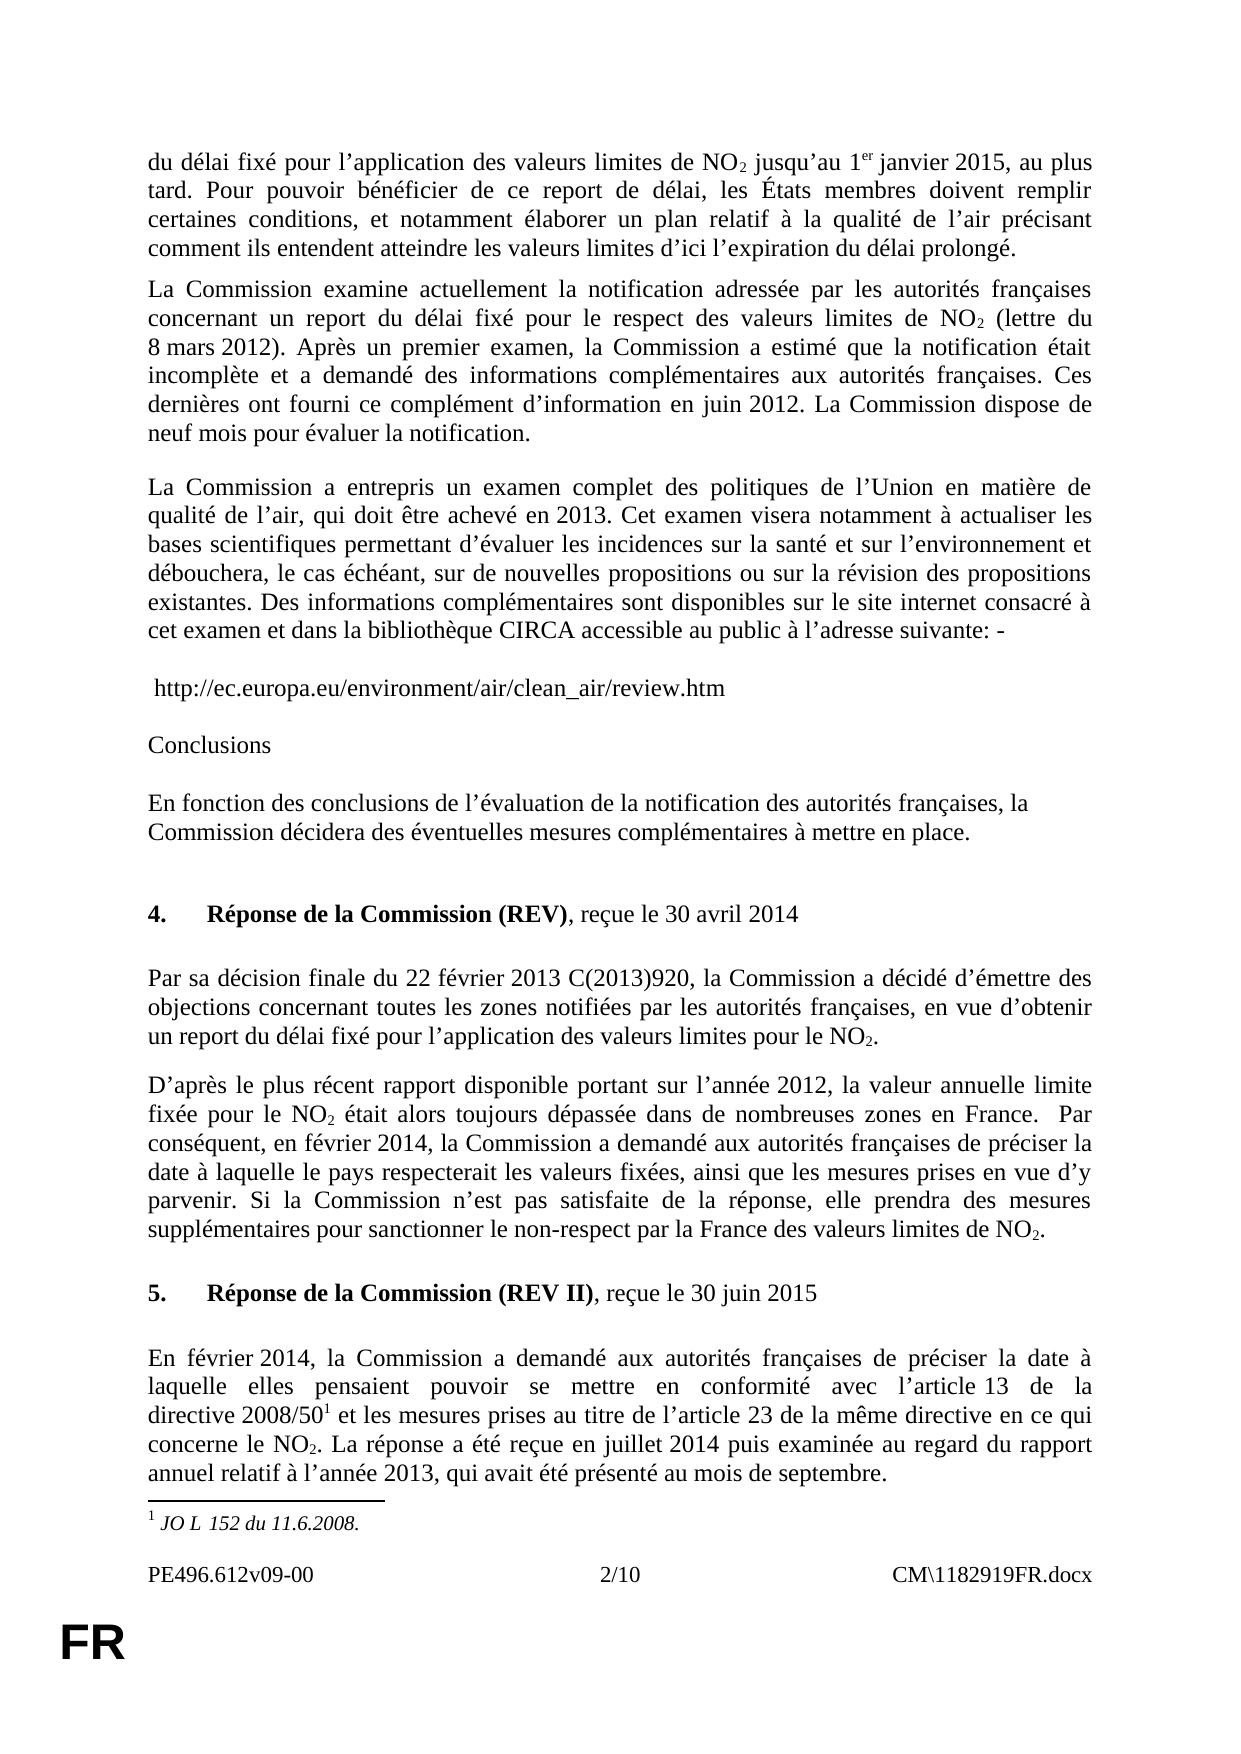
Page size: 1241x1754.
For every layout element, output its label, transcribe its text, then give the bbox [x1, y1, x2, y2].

text En février 2014, la Commission a demandé aux autorités françaises de préciser la date à laquelle elles pensaient pouvoir se mettre en conformité avec l’article 13 de la directive 2008/50 et les mesures prises au titre de l’article 23 de la même directive en ce qui concerne le NO2. La réponse a été reçue en juillet 2014 puis examinée au regard du rapport annuel relatif à l’année 2013, qui avait été présenté au mois de septembre. [148, 1343, 1093, 1486]
text D’après le plus récent rapport disponible portant sur l’année 2012, la valeur annuelle limite fixée pour le NO2 était alors toujours dépassée dans de nombreuses zones en France. Par conséquent, en février 2014, la Commission a demandé aux autorités françaises de préciser la date à laquelle le pays respecterait les valeurs fixées, ainsi que les mesures prises en vue d’y parvenir. Si la Commission n’est pas satisfaite de la réponse, elle prendra des mesures supplémentaires pour sanctionner le non-respect par la France des valeurs limites de NO2. [148, 1071, 1093, 1243]
text http://ec.europa.eu/environment/air/clean_air/review.htm [148, 673, 1093, 702]
list Par sa décision finale du 22 février 2013 C(2013)920, la Commission a décidé d’émettre des objections concernant toutes les zones notifiées par les autorités françaises, en vue d’obtenir un report du délai fixé pour l’application des valeurs limites pour le NO2. [148, 963, 1093, 1050]
text 4. Réponse de la Commission (REV), reçue le 30 avril 2014 [148, 899, 1093, 928]
text La Commission examine actuellement la notification adressée par les autorités françaises concernant un report du délai fixé pour le respect des valeurs limites de NO2 (lettre du 8 mars 2012). Après un premier examen, la Commission a estimé que la notification était incomplète et a demandé des informations complémentaires aux autorités françaises. Ces dernières ont fourni ce complément d’information en juin 2012. La Commission dispose de neuf mois pour évaluer la notification. [148, 274, 1093, 447]
text 5. Réponse de la Commission (REV II), reçue le 30 juin 2015 [148, 1278, 1093, 1307]
text Conclusions [148, 731, 1093, 759]
text La Commission a entrepris un examen complet des politiques de l’Union en matière de qualité de l’air, qui doit être achevé en 2013. Cet examen visera notamment à actualiser les bases scientifiques permettant d’évaluer les incidences sur la santé et sur l’environnement et débouchera, le cas échéant, sur de nouvelles propositions ou sur la révision des propositions existantes. Des informations complémentaires sont disponibles sur le site internet consacré à cet examen et dans la bibliothèque CIRCA accessible au public à l’adresse suivante: - [148, 472, 1093, 644]
text En fonction des conclusions de l’évaluation de la notification des autorités françaises, la Commission décidera des éventuelles mesures complémentaires à mettre en place. [148, 788, 1093, 846]
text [148, 147, 1093, 262]
